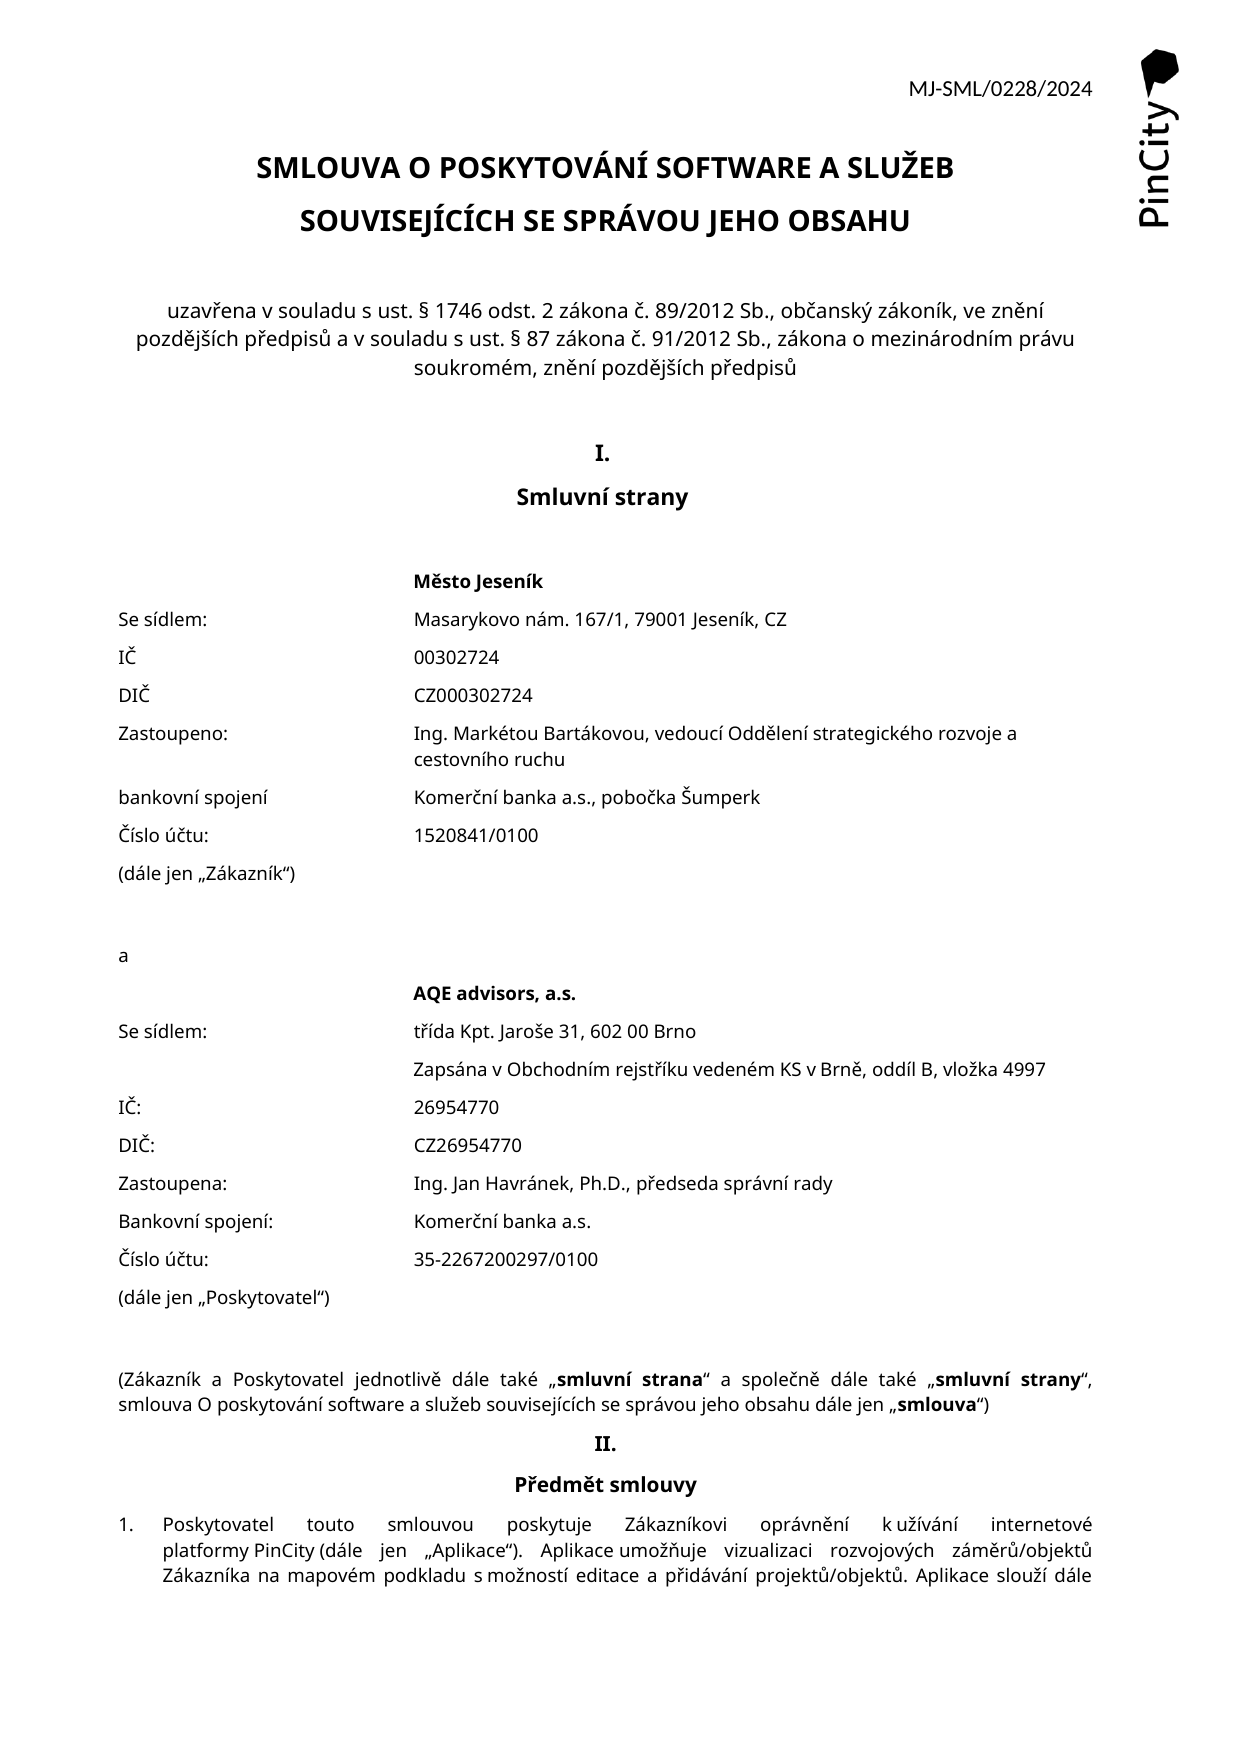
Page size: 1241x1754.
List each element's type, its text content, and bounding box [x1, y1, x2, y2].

text Zastoupena: Ing. Jan Havránek, Ph.D., předseda správní rady [118, 1170, 1093, 1196]
text Číslo účtu: 35-2267200297/0100 [118, 1246, 1093, 1272]
picture [1119, 30, 1199, 246]
text DIČ CZ000302724 [118, 683, 1093, 708]
text IČ 00302724 [118, 644, 1093, 670]
text Město Jeseník [339, 568, 1093, 594]
text uzavřena v souladu s ust. § 1746 odst. 2 zákona č. 89/2012 Sb., občanský zákoník, ve znění pozdějších předpisů a v souladu s ust. § 87 zákona č. 91/2012 Sb., zákona o mezinárodním právu soukromém, znění pozdějších předpisů [118, 296, 1093, 381]
text IČ: 26954770 [118, 1094, 1093, 1119]
text Se sídlem: třída Kpt. Jaroše 31, 602 00 Brno [118, 1018, 1093, 1043]
text Smluvní strany [118, 481, 1093, 512]
text Předmět smlouvy [118, 1470, 1093, 1499]
text II. [118, 1429, 1093, 1458]
text SOUVISEJÍCÍCH SE SPRÁVOU JEHO OBSAHU [118, 200, 1093, 239]
text AQE advisors, a.s. [339, 980, 1093, 1006]
text (dále jen „Zákazník“) [118, 860, 1093, 886]
text Zastoupeno: Ing. Markétou Bartákovou, vedoucí Oddělení strategického rozvoje a cestovního ruchu [118, 721, 1093, 772]
text SMLOUVA O POSKYTOVÁNÍ SOFTWARE A SLUŽEB [118, 148, 1093, 187]
text Číslo účtu: 1520841/0100 [118, 822, 1093, 848]
text (dále jen „Poskytovatel“) [118, 1284, 1093, 1310]
text Zapsána v Obchodním rejstříku vedeném KS v Brně, oddíl B, vložka 4997 [413, 1056, 1093, 1082]
text Se sídlem: Masarykovo nám. 167/1, 79001 Jeseník, CZ [118, 607, 1093, 632]
text I. [118, 437, 1093, 468]
text Bankovní spojení: Komerční banka a.s. [118, 1208, 1093, 1234]
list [118, 1511, 1093, 1588]
text a [118, 942, 1093, 967]
text DIČ: CZ26954770 [118, 1132, 1093, 1158]
text (Zákazník a Poskytovatel jednotlivě dále také „smluvní strana“ a společně dále také „smluvní strany“, smlouva O poskytování software a služeb souvisejících se správou jeho obsahu dále jen „smlouva“) [118, 1366, 1093, 1417]
text bankovní spojení Komerční banka a.s., pobočka Šumperk [118, 784, 1093, 810]
